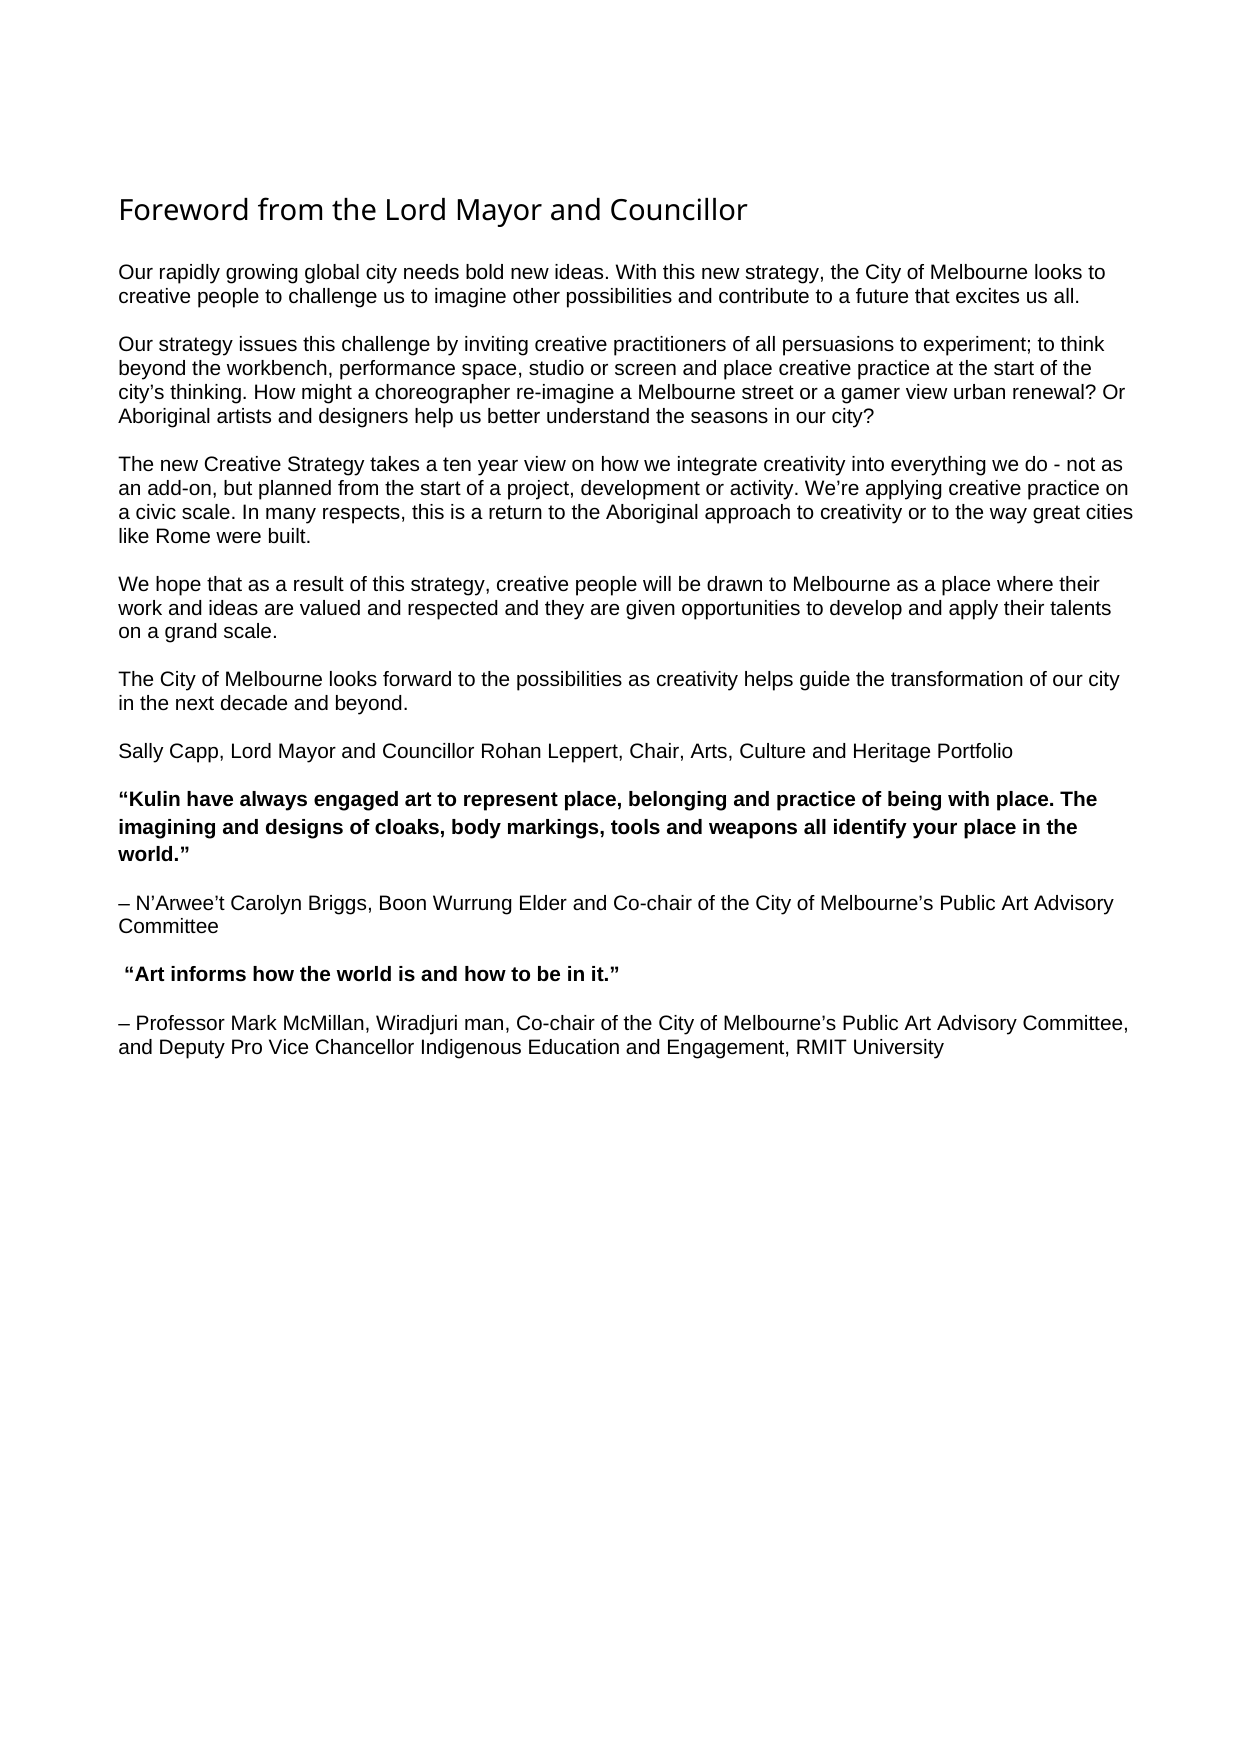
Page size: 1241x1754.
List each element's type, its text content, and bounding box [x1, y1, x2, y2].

text Our strategy issues this challenge by inviting creative practitioners of all persuasions to experiment; to think beyond the workbench, performance space, studio or screen and place creative practice at the start of the city’s thinking. How might a choreographer re-imagine a Melbourne street or a gamer view urban renewal? Or Aboriginal artists and designers help us better understand the seasons in our city? [118, 332, 1137, 428]
text – Professor Mark McMillan, Wiradjuri man, Co-chair of the City of Melbourne’s Public Art Advisory Committee, and Deputy Pro Vice Chancellor Indigenous Education and Engagement, RMIT University [118, 1011, 1137, 1058]
text “Art informs how the world is and how to be in it.” [118, 962, 1137, 986]
text “Kulin have always engaged art to represent place, belonging and practice of being with place. The imagining and designs of cloaks, body markings, tools and weapons all identify your place in the world.” [118, 787, 1137, 866]
text Sally Capp, Lord Mayor and Councillor Rohan Leppert, Chair, Arts, Culture and Heritage Portfolio [118, 739, 1137, 763]
text We hope that as a result of this strategy, creative people will be drawn to Melbourne as a place where their work and ideas are valued and respected and they are given opportunities to develop and apply their talents on a grand scale. [118, 571, 1137, 643]
text The City of Melbourne looks forward to the possibilities as creativity helps guide the transformation of our city in the next decade and beyond. [118, 667, 1137, 715]
text The new Creative Strategy takes a ten year view on how we integrate creativity into everything we do - not as an add-on, but planned from the start of a project, development or activity. We’re applying creative practice on a civic scale. In many respects, this is a return to the Aboriginal approach to creativity or to the way great cities like Rome were built. [118, 452, 1137, 547]
text Our rapidly growing global city needs bold new ideas. With this new strategy, the City of Melbourne looks to creative people to challenge us to imagine other possibilities and contribute to a future that excites us all. [118, 260, 1137, 308]
text – N’Arwee’t Carolyn Briggs, Boon Wurrung Elder and Co-chair of the City of Melbourne’s Public Art Advisory Committee [118, 890, 1137, 938]
subtitle Foreword from the Lord Mayor and Councillor [118, 189, 1137, 229]
